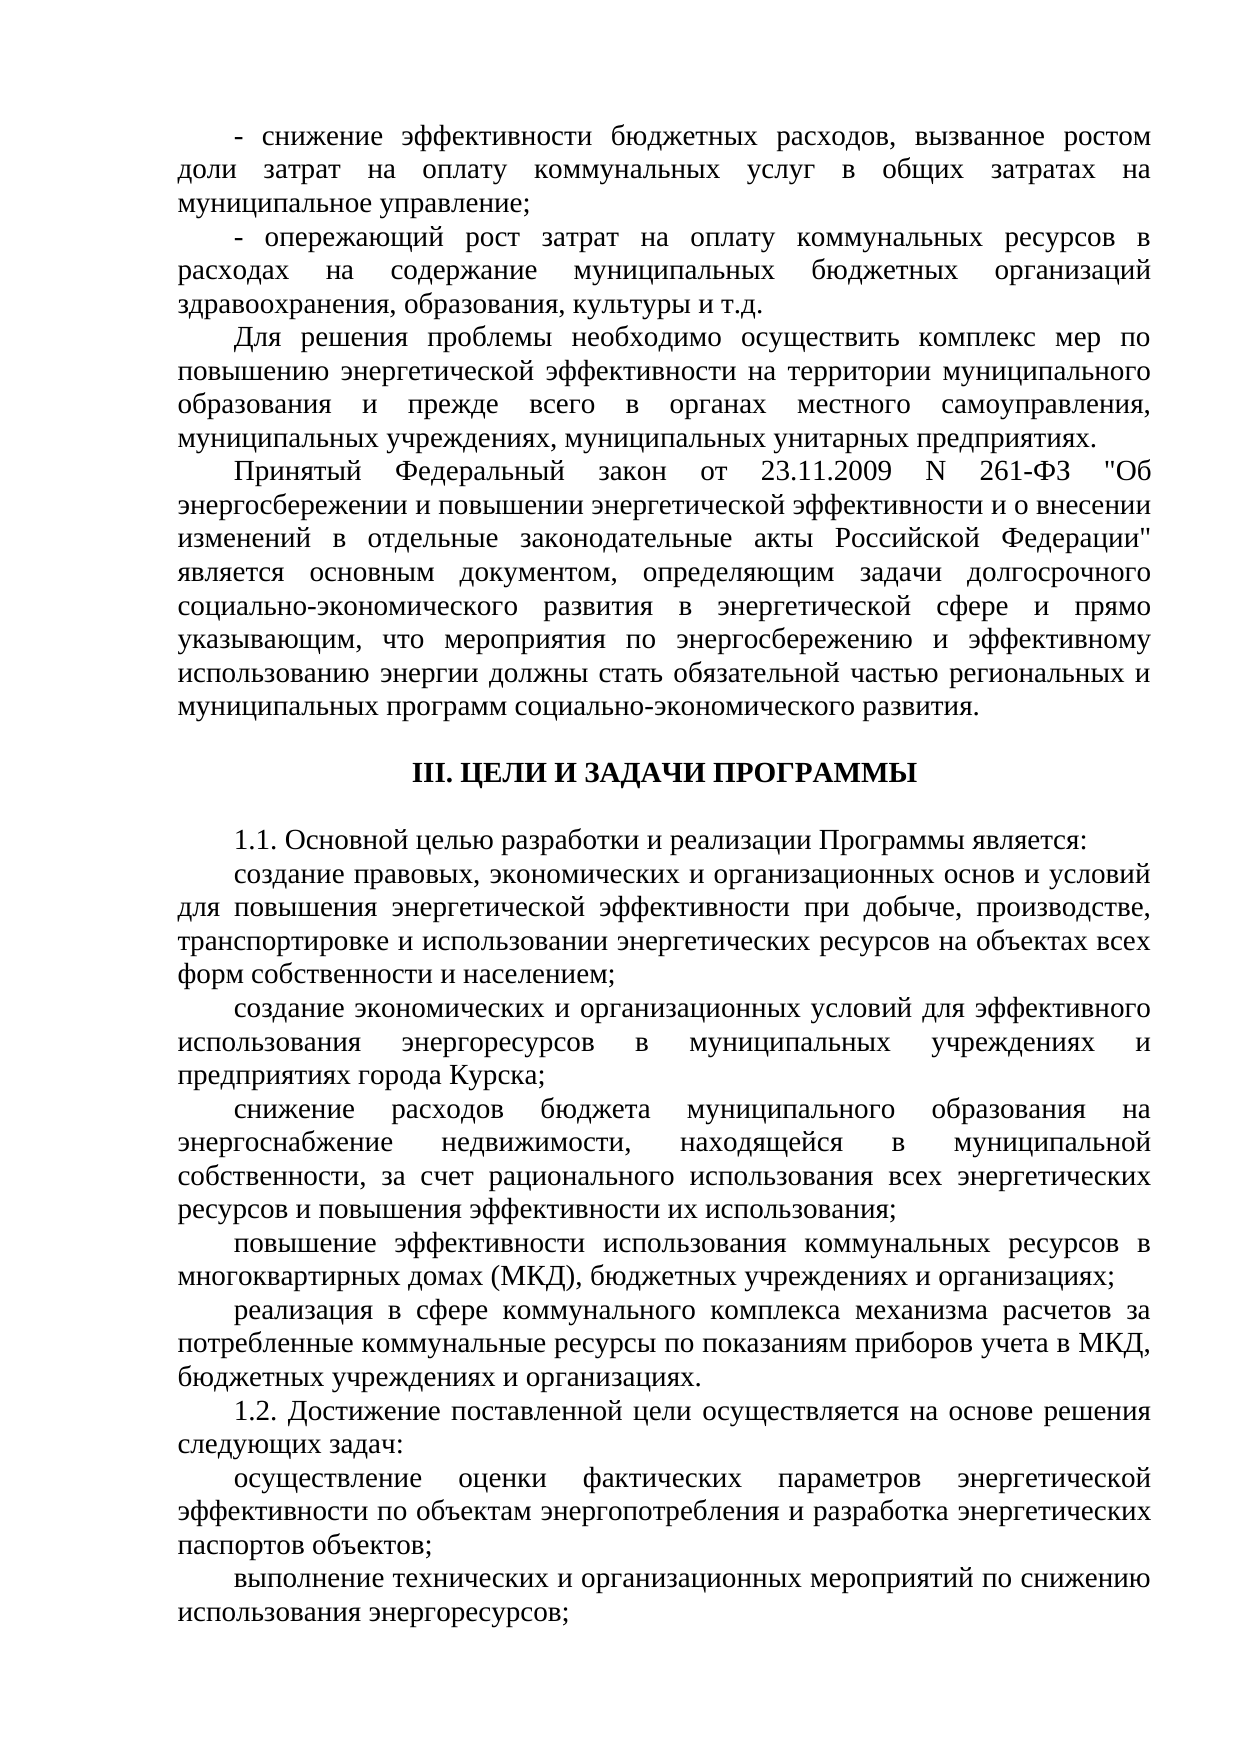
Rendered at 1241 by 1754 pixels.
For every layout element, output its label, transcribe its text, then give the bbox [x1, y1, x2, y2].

text создание экономических и организационных условий для эффективного использования энергоресурсов в муниципальных учреждениях и предприятиях города Курска; [177, 990, 1152, 1091]
text выполнение технических и организационных мероприятий по снижению использования энергоресурсов; [177, 1560, 1152, 1627]
text реализация в сфере коммунального комплекса механизма расчетов за потребленные коммунальные ресурсы по показаниям приборов учета в МКД, бюджетных учреждениях и организациях. [177, 1292, 1152, 1393]
text Для решения проблемы необходимо осуществить комплекс мер по повышению энергетической эффективности на территории муниципального образования и прежде всего в органах местного самоуправления, муниципальных учреждениях, муниципальных унитарных предприятиях. [177, 319, 1152, 453]
text Принятый Федеральный закон от 23.11.2009 N 261-ФЗ "Об энергосбережении и повышении энергетической эффективности и о внесении изменений в отдельные законодательные акты Российской Федерации" является основным документом, определяющим задачи долгосрочного социально-экономического развития в энергетической сфере и прямо указывающим, что мероприятия по энергосбережению и эффективному использованию энергии должны стать обязательной частью региональных и муниципальных программ социально-экономического развития. [177, 453, 1152, 722]
text 1.2. Достижение поставленной цели осуществляется на основе решения следующих задач: [177, 1393, 1152, 1460]
text осуществление оценки фактических параметров энергетической эффективности по объектам энергопотребления и разработка энергетических паспортов объектов; [177, 1460, 1152, 1560]
text повышение эффективности использования коммунальных ресурсов в многоквартирных домах (МКД), бюджетных учреждениях и организациях; [177, 1225, 1152, 1292]
text снижение расходов бюджета муниципального образования на энергоснабжение недвижимости, находящейся в муниципальной собственности, за счет рационального использования всех энергетических ресурсов и повышения эффективности их использования; [177, 1091, 1152, 1225]
text - опережающий рост затрат на оплату коммунальных ресурсов в расходах на содержание муниципальных бюджетных организаций здравоохранения, образования, культуры и т.д. [177, 219, 1152, 319]
text - снижение эффективности бюджетных расходов, вызванное ростом доли затрат на оплату коммунальных услуг в общих затратах на муниципальное управление; [177, 118, 1152, 219]
text III. ЦЕЛИ И ЗАДАЧИ ПРОГРАММЫ [177, 755, 1152, 789]
text 1.1. Основной целью разработки и реализации Программы является: [177, 822, 1152, 856]
text создание правовых, экономических и организационных основ и условий для повышения энергетической эффективности при добыче, производстве, транспортировке и использовании энергетических ресурсов на объектах всех форм собственности и населением; [177, 856, 1152, 990]
